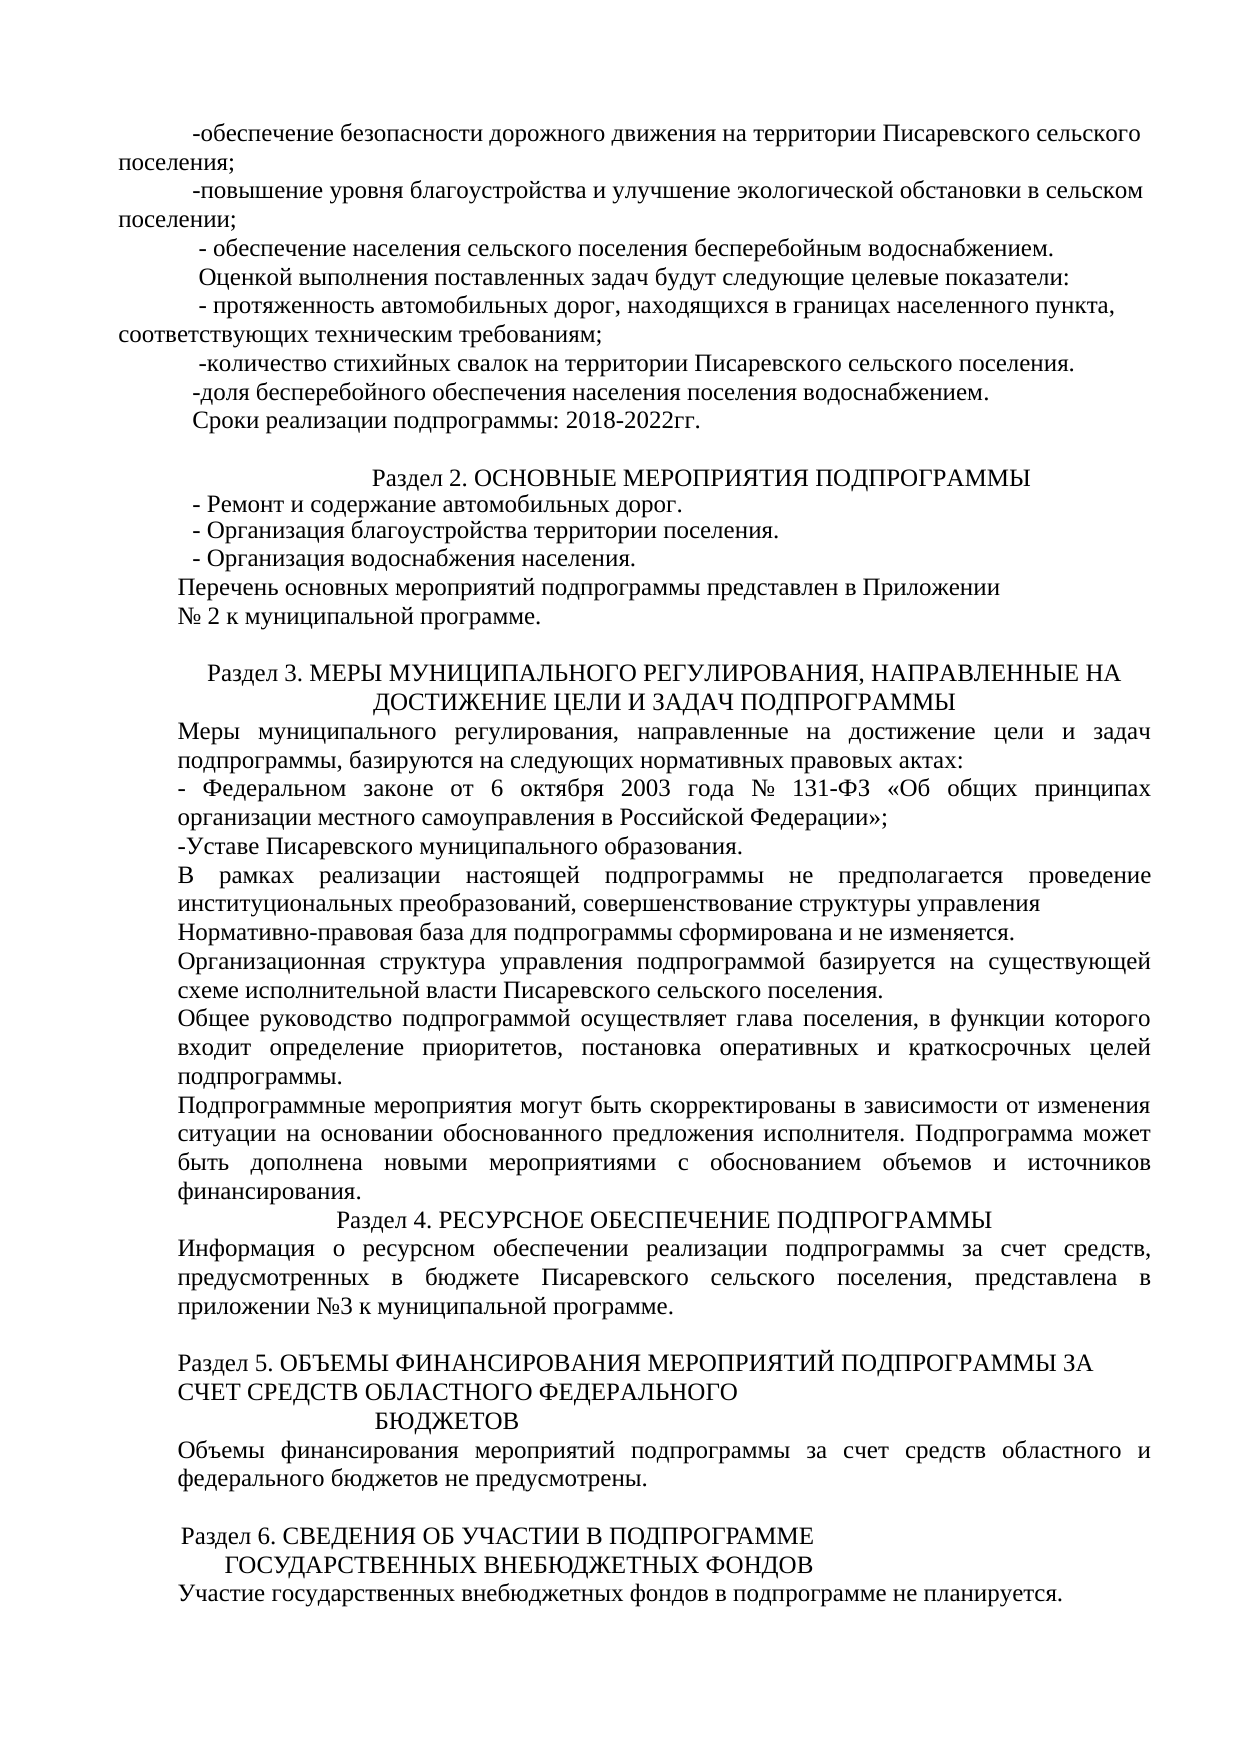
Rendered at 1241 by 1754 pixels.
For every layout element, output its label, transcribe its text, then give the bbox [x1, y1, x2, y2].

text Раздел 3. МЕРЫ МУНИЦИПАЛЬНОГО РЕГУЛИРОВАНИЯ, НАПРАВЛЕННЫЕ НА ДОСТИЖЕНИЕ ЦЕЛИ И ЗАДАЧ ПОДПРОГРАММЫ [177, 658, 1152, 716]
text -обеспечение безопасности дорожного движения на территории Писаревского сельского поселения; [118, 118, 1196, 176]
text - Ремонт и содержание автомобильных дорог. [118, 492, 1196, 518]
text Раздел 4. РЕСУРСНОЕ ОБЕСПЕЧЕНИЕ ПОДПРОГРАММЫ [177, 1205, 1152, 1233]
text ГОСУДАРСТВЕННЫХ ВНЕБЮДЖЕТНЫХ ФОНДОВ [118, 1550, 1167, 1578]
text Подпрограммные мероприятия могут быть скорректированы в зависимости от изменения ситуации на основании обоснованного предложения исполнителя. Подпрограмма может быть дополнена новыми мероприятиями с обоснованием объемов и источников финансирования. [177, 1090, 1152, 1205]
text Организационная структура управления подпрограммой базируется на существующей схеме исполнительной власти Писаревского сельского поселения. [177, 946, 1152, 1003]
text -доля бесперебойного обеспечения населения поселения водоснабжением. [118, 377, 1196, 406]
text В рамках реализации настоящей подпрограммы не предполагается проведение институциональных преобразований, совершенствование структуры управления [177, 860, 1152, 917]
text Оценкой выполнения поставленных задач будут следующие целевые показатели: [118, 262, 1196, 291]
text Раздел 5. ОБЪЕМЫ ФИНАНСИРОВАНИЯ МЕРОПРИЯТИЙ ПОДПРОГРАММЫ ЗА СЧЕТ СРЕДСТВ ОБЛАСТНОГО ФЕДЕРАЛЬНОГО [177, 1348, 1152, 1406]
text - Организация благоустройства территории поселения. [118, 518, 1196, 543]
text Раздел 2. ОСНОВНЫЕ МЕРОПРИЯТИЯ ПОДПРОГРАММЫ [177, 463, 1152, 492]
text - обеспечение населения сельского поселения бесперебойным водоснабжением. [118, 233, 1196, 262]
text № 2 к муниципальной программе. [177, 601, 1152, 630]
text Участие государственных внебюджетных фондов в подпрограмме не планируется. [177, 1578, 1196, 1607]
text -повышение уровня благоустройства и улучшение экологической обстановки в сельском поселении; [118, 176, 1196, 233]
text Меры муниципального регулирования, направленные на достижение цели и задач подпрограммы, базируются на следующих нормативных правовых актах: [177, 716, 1152, 773]
text Общее руководство подпрограммой осуществляет глава поселения, в функции которого входит определение приоритетов, постановка оперативных и краткосрочных целей подпрограммы. [177, 1003, 1152, 1090]
text Информация о ресурсном обеспечении реализации подпрограммы за счет средств, предусмотренных в бюджете Писаревского сельского поселения, представлена в приложении №3 к муниципальной программе. [177, 1233, 1152, 1320]
text Перечень основных мероприятий подпрограммы представлен в Приложении [177, 572, 1152, 601]
text Раздел 6. СВЕДЕНИЯ ОБ УЧАСТИИ В ПОДПРОГРАММЕ [118, 1521, 1167, 1550]
text - Организация водоснабжения населения. [118, 543, 1196, 572]
text - протяженность автомобильных дорог, находящихся в границах населенного пункта, соответствующих техническим требованиям; [118, 291, 1196, 348]
text -Уставе Писаревского муниципального образования. [177, 831, 1152, 860]
text - Федеральном законе от 6 октября 2003 года № 131-ФЗ «Об общих принципах организации местного самоуправления в Российской Федерации»; [177, 773, 1152, 831]
text Сроки реализации подпрограммы: 2018-2022гг. [118, 406, 1196, 434]
text -количество стихийных свалок на территории Писаревского сельского поселения. [118, 348, 1196, 377]
text Объемы финансирования мероприятий подпрограммы за счет средств областного и федерального бюджетов не предусмотрены. [177, 1435, 1152, 1492]
text Нормативно-правовая база для подпрограммы сформирована и не изменяется. [177, 917, 1152, 946]
text БЮДЖЕТОВ [118, 1406, 1196, 1435]
